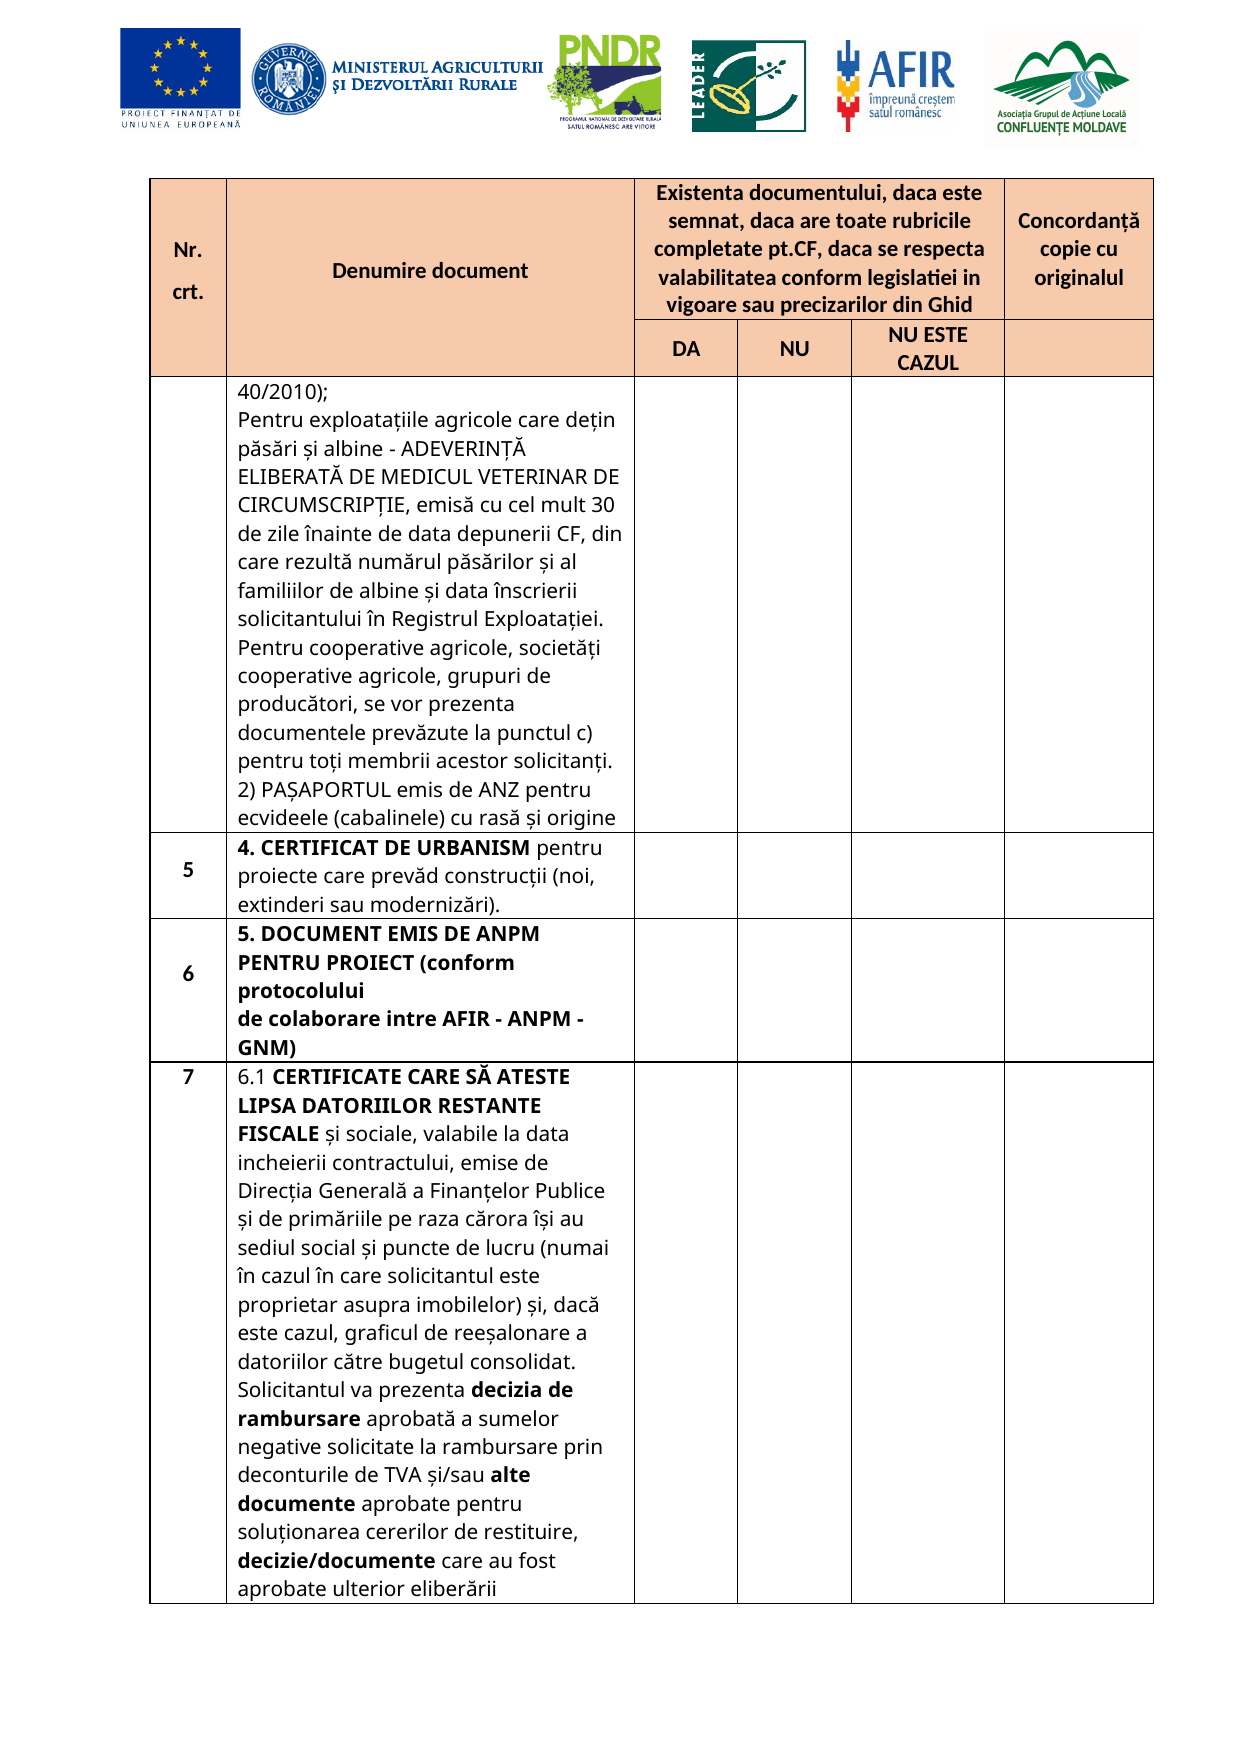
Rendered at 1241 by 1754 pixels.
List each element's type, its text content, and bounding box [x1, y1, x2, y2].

table_cell [635, 377, 737, 832]
table_header Concordanță copie cu originalul [1005, 179, 1153, 319]
picture [984, 31, 1141, 146]
picture [120, 28, 662, 132]
table_cell DA [635, 320, 737, 376]
table_cell [1005, 919, 1153, 1061]
table_cell [738, 377, 851, 832]
table_header Nr. crt. [151, 179, 226, 376]
table_cell 7 [151, 1063, 226, 1603]
picture [692, 40, 807, 132]
table_cell 6 [151, 919, 226, 1061]
table_header Denumire document [227, 179, 634, 376]
table_cell 5 [151, 833, 226, 918]
table_cell 5. DOCUMENT EMIS DE ANPM PENTRU PROIECT (conform protocolului de colaborare intre AFIR - ANPM - GNM) [227, 919, 634, 1061]
table_cell [738, 833, 851, 918]
table_cell [1005, 833, 1153, 918]
picture [837, 40, 955, 132]
table_cell [852, 1063, 1004, 1603]
table_cell NU [738, 320, 851, 376]
table_cell [738, 919, 851, 1061]
table_cell [1005, 320, 1153, 376]
table_cell [635, 833, 737, 918]
table_cell NU ESTE CAZUL [852, 320, 1004, 376]
table_cell [1005, 377, 1153, 832]
table_cell [852, 833, 1004, 918]
table_cell [1005, 1063, 1153, 1603]
table_cell [852, 377, 1004, 832]
table_cell [635, 919, 737, 1061]
table_header Existenta documentului, daca este semnat, daca are toate rubricile completate pt.CF, daca se respecta valabilitatea conform legislatiei in vigoare sau precizarilor din Ghid [635, 179, 1004, 319]
table_cell 4 [151, 377, 226, 832]
table_cell [635, 1063, 737, 1603]
table_cell [738, 1063, 851, 1603]
table_cell 4. CERTIFICAT DE URBANISM pentru proiecte care prevăd construcţii (noi, extinderi sau modernizări). [227, 833, 634, 918]
table_cell [852, 919, 1004, 1061]
